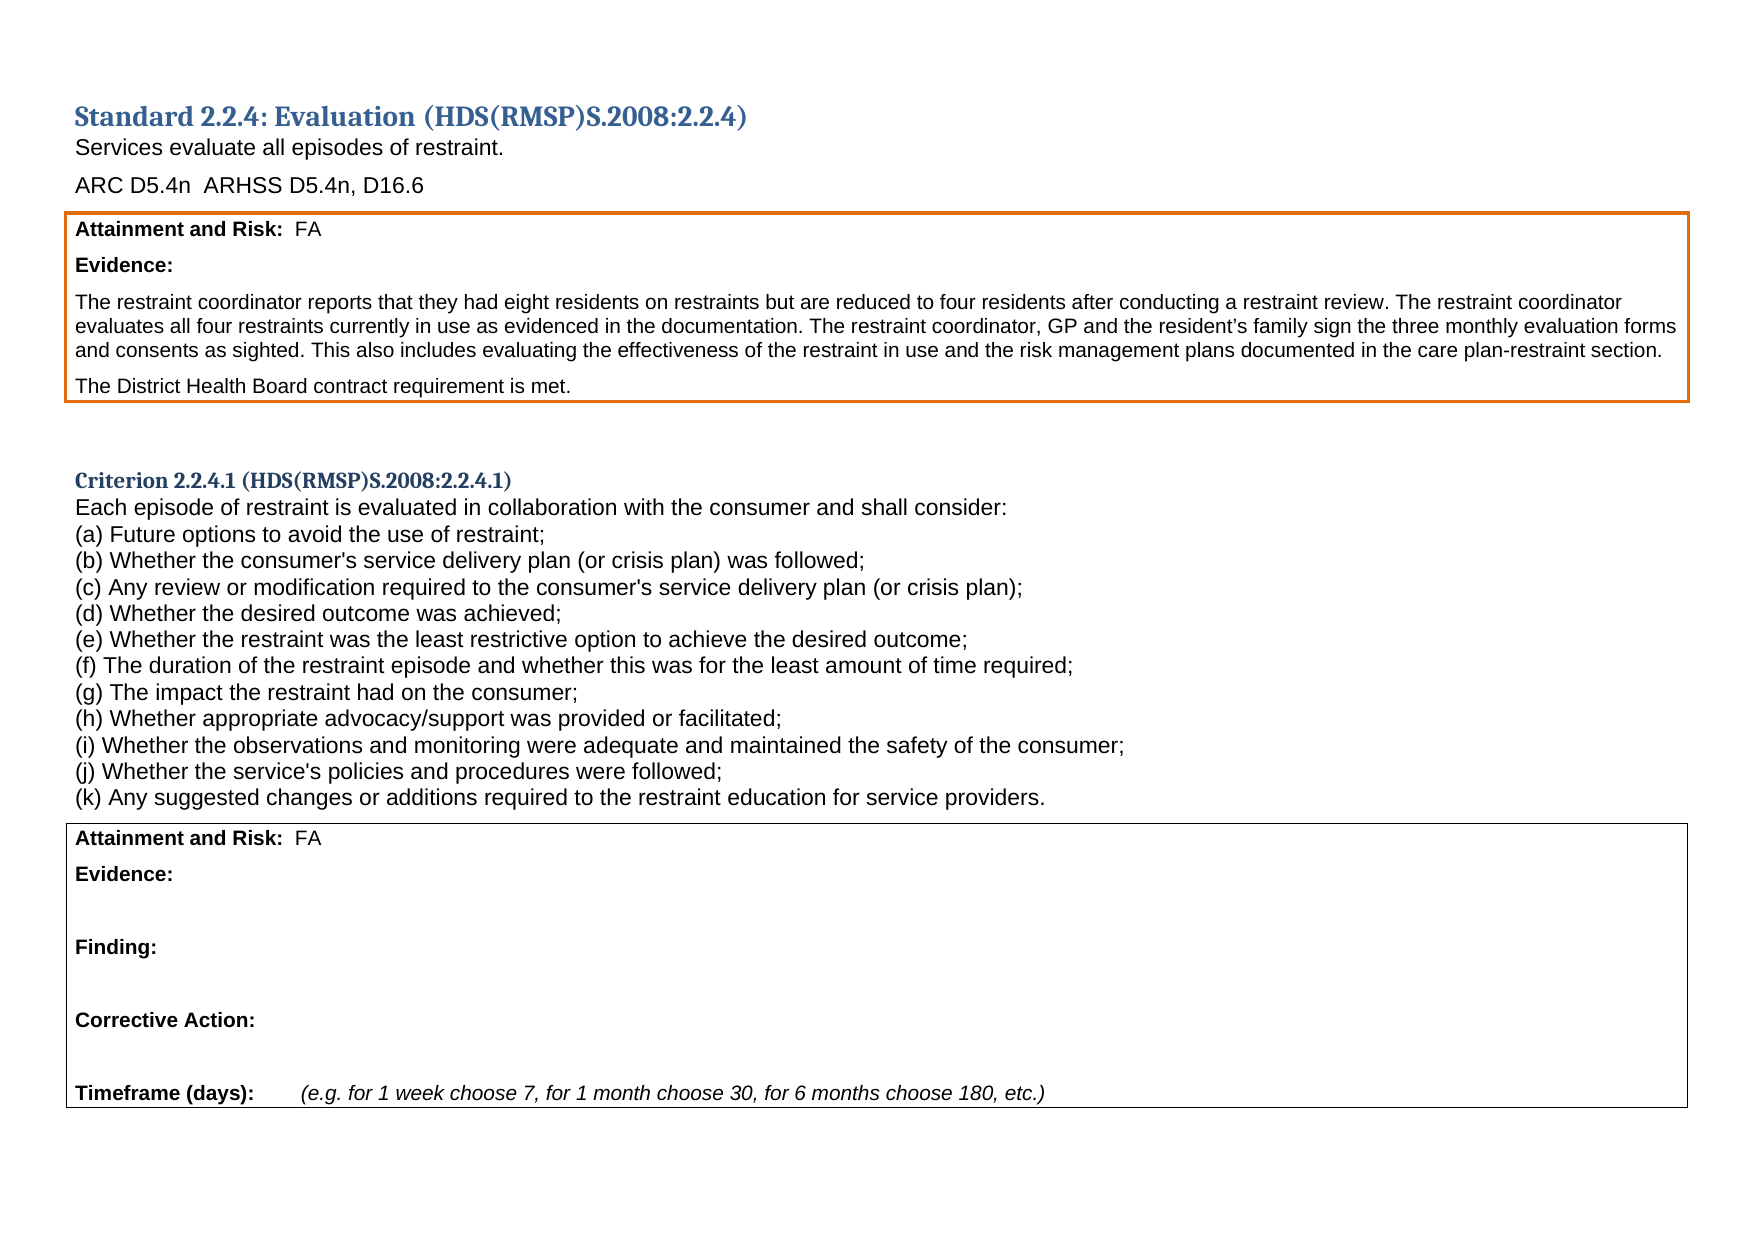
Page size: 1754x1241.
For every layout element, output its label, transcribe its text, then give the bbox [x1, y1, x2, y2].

text Services evaluate all episodes of restraint. [75, 134, 1679, 160]
subtitle Standard 2.2.4: Evaluation (HDS(RMSP)S.2008:2.2.4) [75, 100, 1679, 134]
subtitle Criterion 2.2.4.1 (HDS(RMSP)S.2008:2.2.4.1) [75, 468, 1679, 494]
text Corrective Action: [67, 1005, 1687, 1032]
text Timeframe (days): (e.g. for 1 week choose 7, for 1 month choose 30, for 6 months choose 180, etc.) [67, 1078, 1687, 1107]
text Evidence: [67, 859, 1687, 886]
text Attainment and Risk: FA [67, 824, 1687, 850]
text Each episode of restraint is evaluated in collaboration with the consumer and shall consider: (a) Future options to avoid the use of restraint; (b) Whether the consumer's service delivery plan (or crisis plan) was followed; (c) Any review or modification required to the consumer's service delivery plan (or crisis plan); (d) Whether the desired outcome was achieved; (e) Whether the restraint was the least restrictive option to achieve the desired outcome; (f) The duration of the restraint episode and whether this was for the least amount of time required; (g) The impact the restraint had on the consumer; (h) Whether appropriate advocacy/support was provided or facilitated; (i) Whether the observations and monitoring were adequate and maintained the safety of the consumer; (j) Whether the service's policies and procedures were followed; (k) Any suggested changes or additions required to the restraint education for service providers. [75, 494, 1679, 811]
text The restraint coordinator reports that they had eight residents on restraints but are reduced to four residents after conducting a restraint review. The restraint coordinator evaluates all four restraints currently in use as evidenced in the documentation. The restraint coordinator, GP and the resident’s family sign the three monthly evaluation forms and consents as sighted. This also includes evaluating the effectiveness of the restraint in use and the risk management plans documented in the care plan-restraint section. [67, 284, 1687, 361]
text Evidence: [67, 248, 1687, 277]
text Finding: [67, 932, 1687, 959]
text The District Health Board contract requirement is met. [67, 369, 1687, 400]
text ARC D5.4n ARHSS D5.4n, D16.6 [75, 172, 1679, 199]
text Attainment and Risk: FA [67, 215, 1687, 241]
